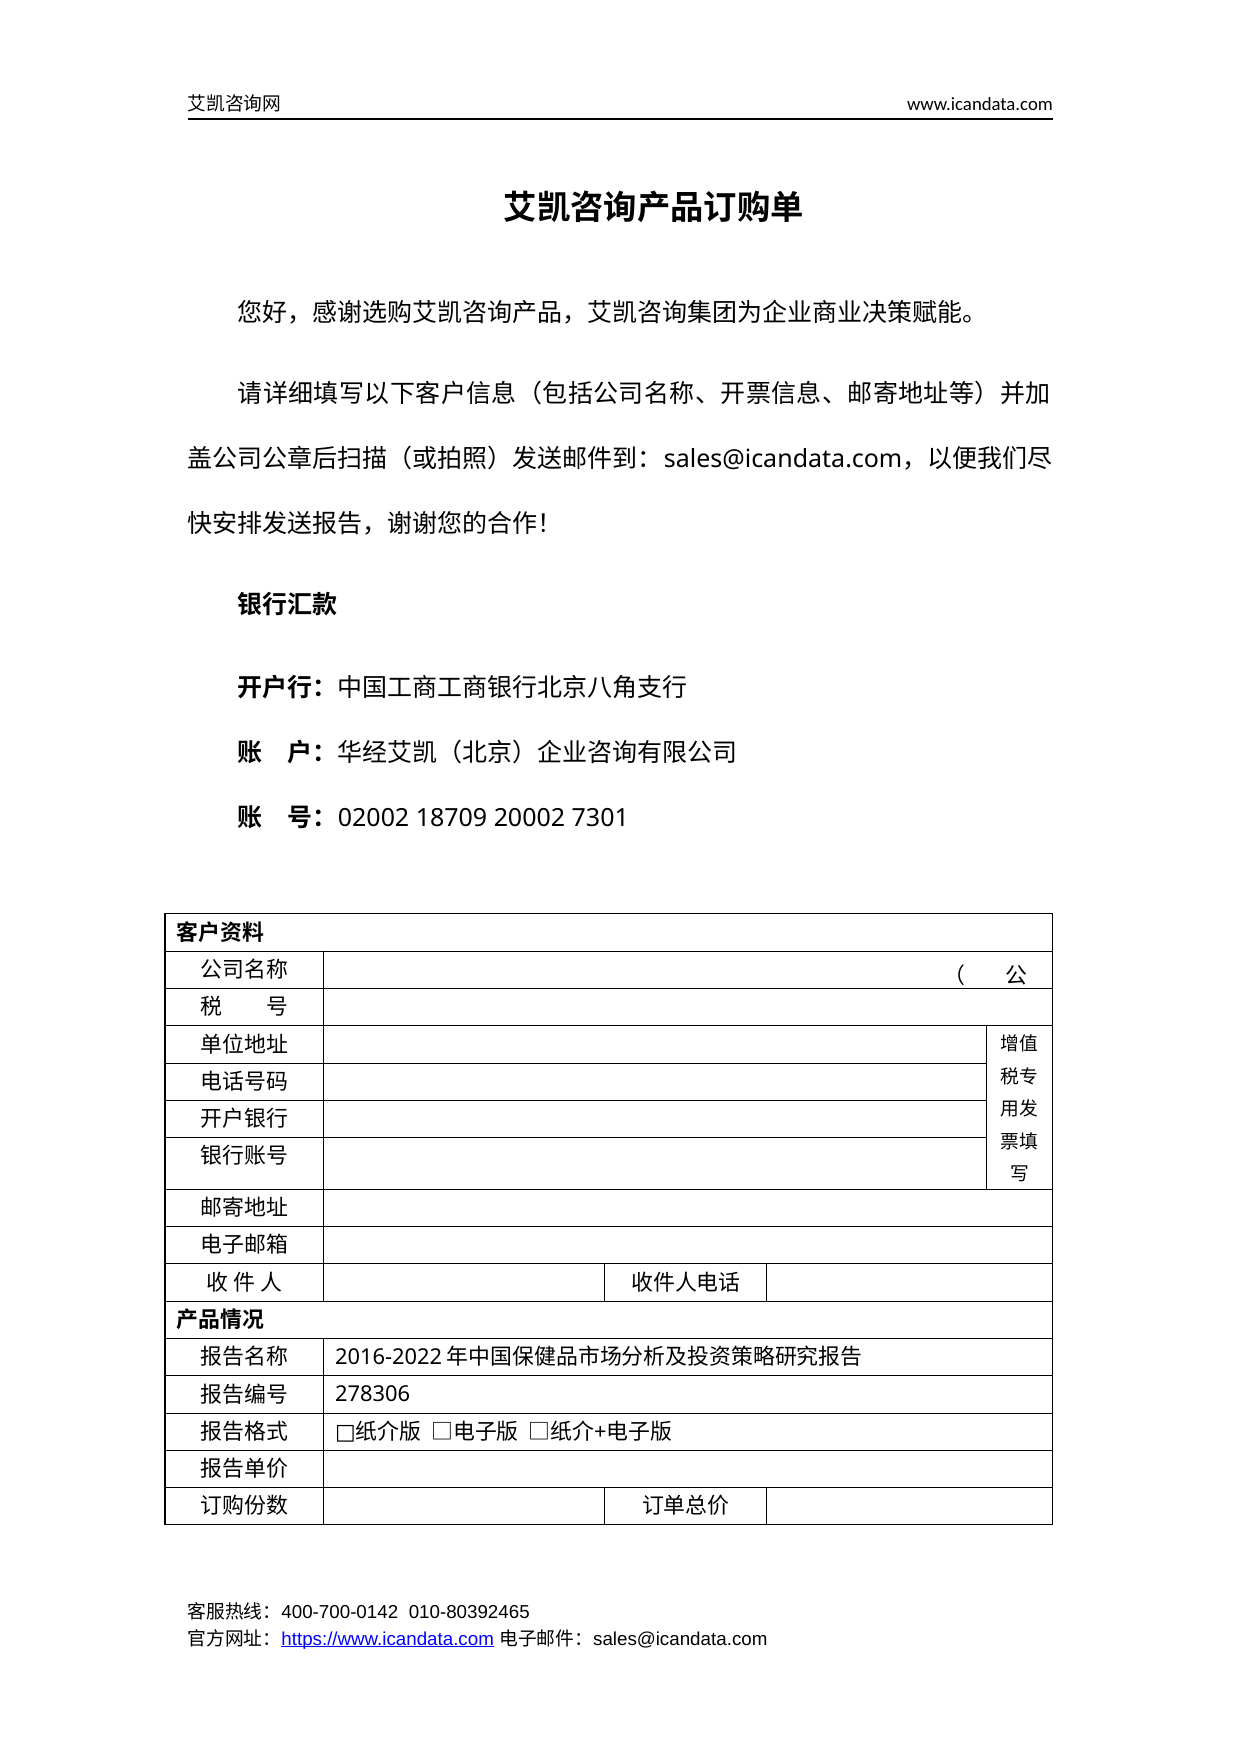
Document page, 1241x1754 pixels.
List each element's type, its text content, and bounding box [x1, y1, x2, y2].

table_cell 收 件 人 [166, 1264, 323, 1301]
table_cell 订单总价 [605, 1488, 766, 1524]
table_cell [324, 1064, 986, 1100]
table_cell 报告格式 [166, 1414, 323, 1450]
text 账 号：02002 18709 20002 7301 [187, 783, 1053, 848]
table_cell 订购份数 [166, 1488, 323, 1524]
table_cell [767, 1264, 1052, 1301]
table_cell 产品情况 [166, 1302, 1052, 1338]
table_cell [767, 1488, 1052, 1524]
table_cell [324, 1264, 604, 1301]
table_cell [324, 1101, 986, 1137]
table_cell □纸介版 □电子版 □纸介+电子版 [324, 1414, 1052, 1450]
table_cell 邮寄地址 [166, 1190, 323, 1226]
table_cell [324, 1026, 986, 1062]
table_cell [324, 1488, 604, 1524]
table_cell 电子邮箱 [166, 1227, 323, 1263]
table_cell 税 号 [166, 989, 323, 1025]
table_cell 278306 [324, 1376, 1052, 1412]
table_header 客户资料 [166, 914, 1052, 951]
text 您好，感谢选购艾凯咨询产品，艾凯咨询集团为企业商业决策赋能。 [187, 278, 1053, 343]
table_cell [324, 1190, 1052, 1226]
table_cell 增值税专用发票填写 [987, 1026, 1052, 1189]
table_cell 银行账号 [166, 1138, 323, 1189]
text 艾凯咨询产品订购单 [187, 172, 1053, 237]
table_cell 公司名称 [166, 952, 323, 988]
table_cell [324, 1138, 986, 1189]
table_cell [324, 1227, 1052, 1263]
table_cell 报告名称 [166, 1339, 323, 1375]
text 请详细填写以下客户信息（包括公司名称、开票信息、邮寄地址等）并加盖公司公章后扫描（或拍照）发送邮件到：sales@icandata.com，以便我们尽快安排发送报告，谢谢您的合作！ [187, 359, 1053, 554]
text 银行汇款 [187, 570, 1053, 635]
table_cell [324, 1451, 1052, 1487]
table_cell 收件人电话 [605, 1264, 766, 1301]
table_cell 报告单价 [166, 1451, 323, 1487]
text 开户行：中国工商工商银行北京八角支行 [187, 653, 1053, 718]
table_cell 报告编号 [166, 1376, 323, 1412]
table_cell 单位地址 [166, 1026, 323, 1062]
table_cell [324, 952, 1052, 988]
text 账 户：华经艾凯（北京）企业咨询有限公司 [187, 718, 1053, 783]
table_cell 开户银行 [166, 1101, 323, 1137]
table_cell 电话号码 [166, 1064, 323, 1100]
table_cell 2016-2022年中国保健品市场分析及投资策略研究报告 [324, 1339, 1052, 1375]
table_cell [324, 989, 1052, 1025]
